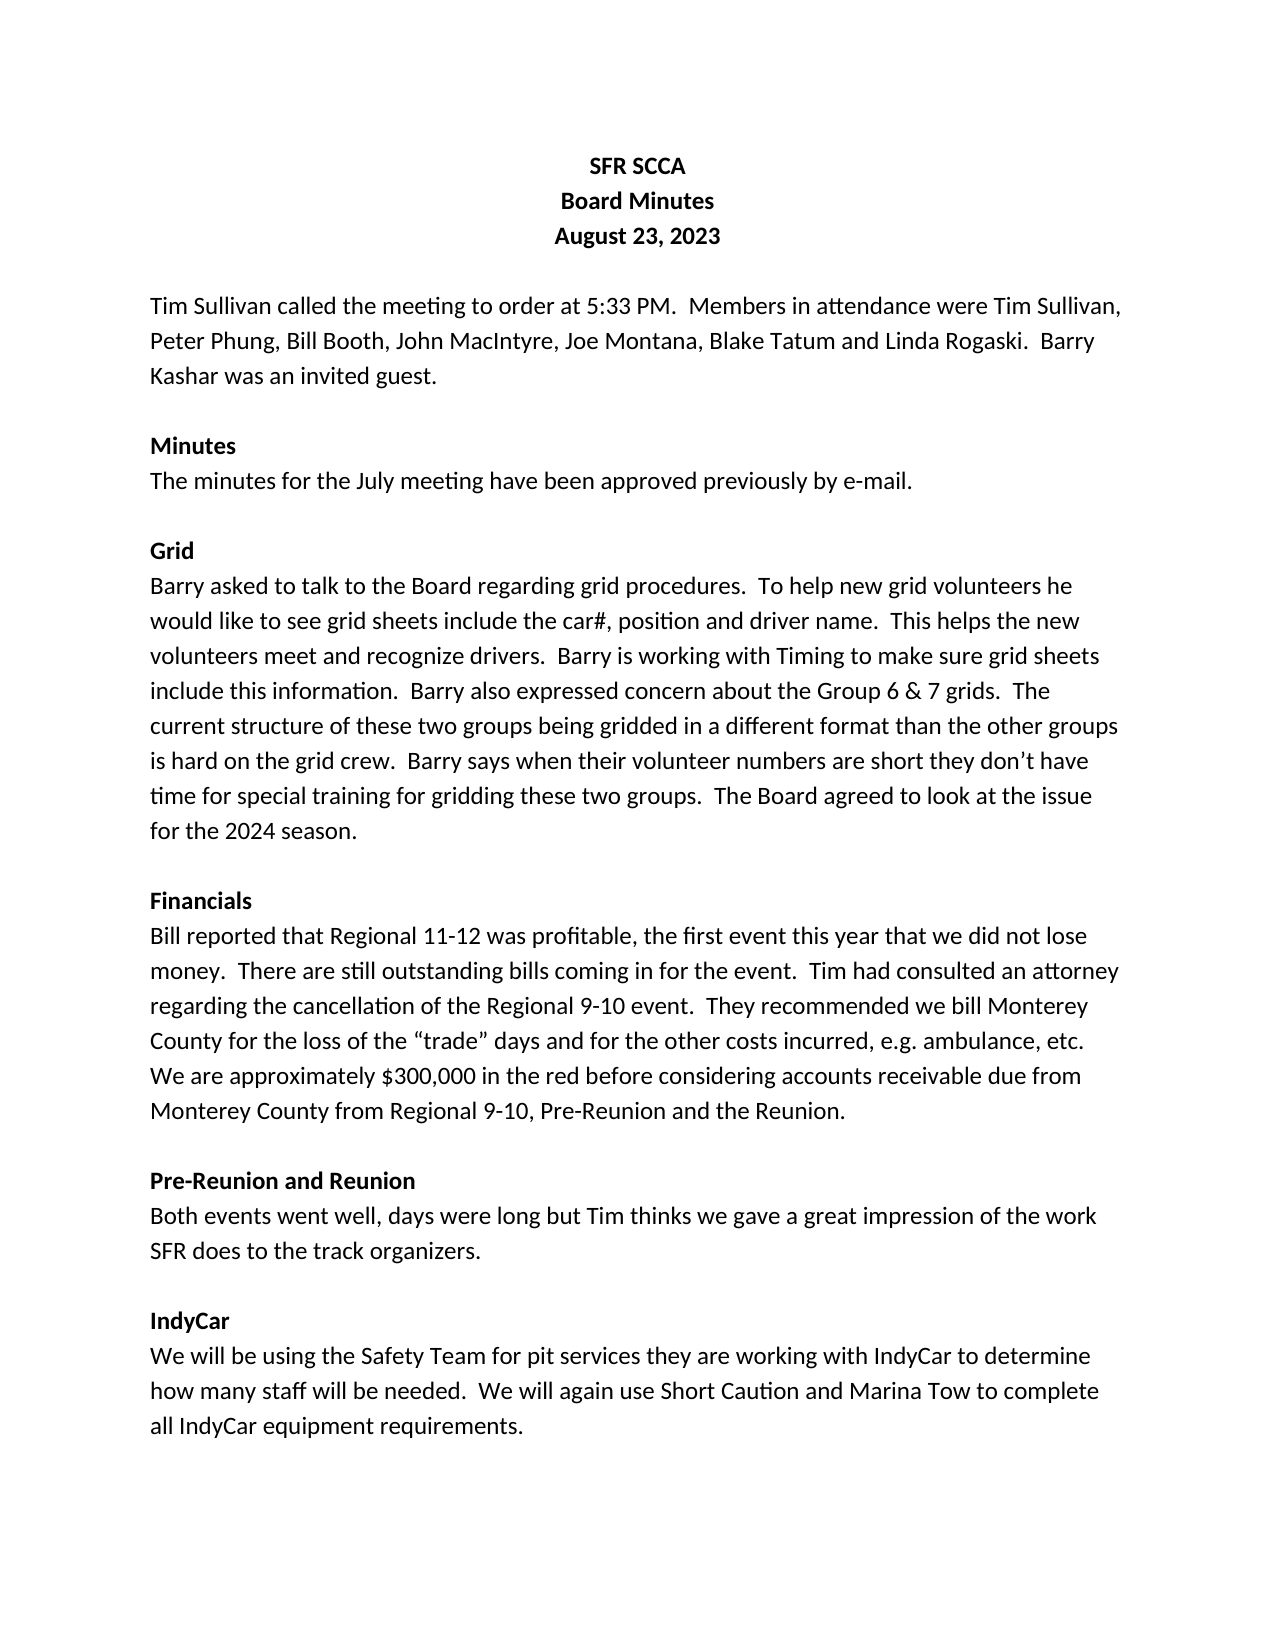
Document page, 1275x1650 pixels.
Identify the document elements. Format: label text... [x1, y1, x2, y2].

text Pre-Reunion and Reunion [150, 1165, 1125, 1196]
text Financials [150, 885, 1125, 916]
text Bill reported that Regional 11-12 was profitable, the first event this year that we did not lose money. There are still outstanding bills coming in for the event. Tim had consulted an attorney regarding the cancellation of the Regional 9-10 event. They recommended we bill Monterey County for the loss of the “trade” days and for the other costs incurred, e.g. ambulance, etc. We are approximately $300,000 in the red before considering accounts receivable due from Monterey County from Regional 9-10, Pre-Reunion and the Reunion. [150, 920, 1125, 1126]
text Barry asked to talk to the Board regarding grid procedures. To help new grid volunteers he would like to see grid sheets include the car#, position and driver name. This helps the new volunteers meet and recognize drivers. Barry is working with Timing to make sure grid sheets include this information. Barry also expressed concern about the Group 6 & 7 grids. The current structure of these two groups being gridded in a different format than the other groups is hard on the grid crew. Barry says when their volunteer numbers are short they don’t have time for special training for gridding these two groups. The Board agreed to look at the issue for the 2024 season. [150, 570, 1125, 846]
text SFR SCCA [150, 150, 1125, 181]
text Minutes [150, 430, 1125, 461]
text Both events went well, days were long but Tim thinks we gave a great impression of the work SFR does to the track organizers. [150, 1200, 1125, 1266]
text We will be using the Safety Team for pit services they are working with IndyCar to determine how many staff will be needed. We will again use Short Caution and Marina Tow to complete all IndyCar equipment requirements. [150, 1340, 1125, 1441]
text IndyCar [150, 1305, 1125, 1336]
text Tim Sullivan called the meeting to order at 5:33 PM. Members in attendance were Tim Sullivan, Peter Phung, Bill Booth, John MacIntyre, Joe Montana, Blake Tatum and Linda Rogaski. Barry Kashar was an invited guest. [150, 290, 1125, 391]
text August 23, 2023 [150, 220, 1125, 251]
text The minutes for the July meeting have been approved previously by e-mail. [150, 465, 1125, 496]
text Board Minutes [150, 185, 1125, 216]
text Grid [150, 535, 1125, 566]
